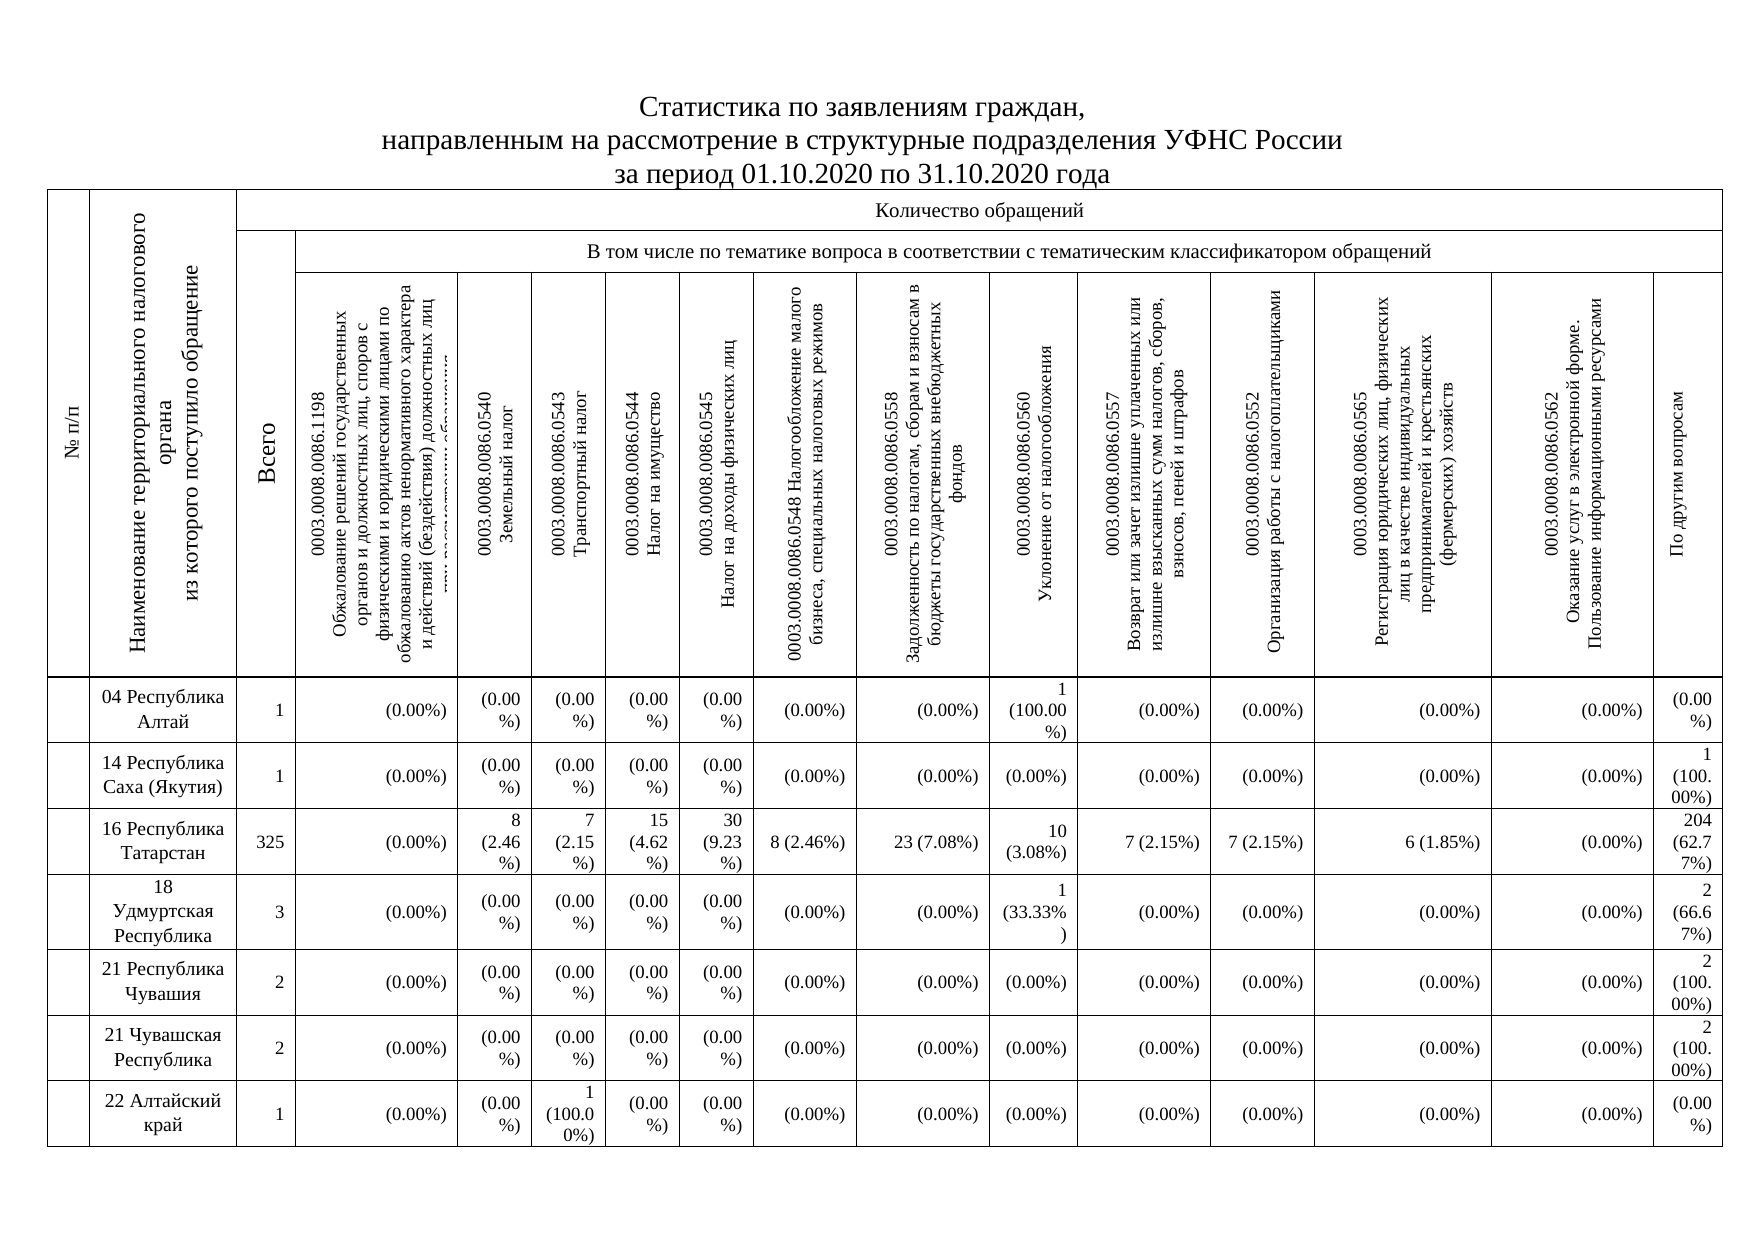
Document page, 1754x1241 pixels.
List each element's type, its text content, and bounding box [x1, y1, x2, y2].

table_cell (0.00%) [990, 1016, 1077, 1080]
table_cell [48, 950, 89, 1014]
table_cell (0.00%) [458, 743, 531, 808]
table_cell 0003.0008.0086.0558 Задолженность по налогам, сборам и взносам в бюджеты государственных внебюджетных фондов [857, 273, 989, 676]
table_cell (0.00%) [1315, 743, 1491, 808]
table_cell (0.00%) [532, 950, 605, 1014]
table_cell (0.00%) [606, 743, 679, 808]
table_cell (0.00%) [458, 1016, 531, 1080]
table_cell 0003.0008.0086.0562 Оказание услуг в электронной форме. Пользование информационными ресурсами [1492, 273, 1653, 676]
table_cell 16 Республика Татарстан [90, 809, 236, 874]
table_cell (0.00%) [1492, 678, 1653, 742]
table_cell 0003.0008.0086.0548 Налогообложение малого бизнеса, специальных налоговых режимов [754, 273, 856, 676]
table_cell (0.00%) [1654, 1081, 1722, 1146]
table_header Количество обращений [237, 190, 1722, 230]
table_cell 1 (100.00%) [1654, 743, 1722, 808]
table_cell 2 (100.00%) [1654, 950, 1722, 1014]
table_cell 2 (100.00%) [1654, 1016, 1722, 1080]
table_cell (0.00%) [606, 1016, 679, 1080]
table_cell (0.00%) [296, 875, 457, 949]
table_cell [48, 678, 89, 742]
table_cell (0.00%) [857, 875, 989, 949]
table_cell 1 [237, 1081, 295, 1146]
table_cell 325 [237, 809, 295, 874]
table_cell (0.00%) [1211, 743, 1314, 808]
table_cell 18 Удмуртская Республика [90, 875, 236, 949]
table_cell (0.00%) [1211, 875, 1314, 949]
table_cell (0.00%) [606, 678, 679, 742]
table_cell (0.00%) [296, 678, 457, 742]
table_cell 0003.0008.0086.0543 Транспортный налог [532, 273, 605, 676]
table_cell (0.00%) [1078, 743, 1210, 808]
table_cell 15 (4.62%) [606, 809, 679, 874]
table_cell 8 (2.46%) [754, 809, 856, 874]
table_cell 7 (2.15%) [532, 809, 605, 874]
table_cell 2 [237, 950, 295, 1014]
table_cell 204 (62.77%) [1654, 809, 1722, 874]
table_cell (0.00%) [532, 678, 605, 742]
table_cell 0003.0008.0086.0552 Организация работы с налогоплательщиками [1211, 273, 1314, 676]
table_cell 7 (2.15%) [1211, 809, 1314, 874]
table_cell 1 (33.33%) [990, 875, 1077, 949]
table_cell 1 (100.00%) [532, 1081, 605, 1146]
table_cell (0.00%) [1315, 875, 1491, 949]
table_cell (0.00%) [1492, 950, 1653, 1014]
table_cell (0.00%) [1078, 875, 1210, 949]
table_cell В том числе по тематике вопроса в соответствии с тематическим классификатором обращений [296, 231, 1722, 272]
table_cell (0.00%) [606, 875, 679, 949]
table_cell (0.00%) [680, 875, 753, 949]
table_cell 2 (66.67%) [1654, 875, 1722, 949]
table_cell (0.00%) [857, 950, 989, 1014]
table_cell (0.00%) [1211, 950, 1314, 1014]
table_cell 7 (2.15%) [1078, 809, 1210, 874]
table_cell (0.00%) [296, 950, 457, 1014]
table_cell 6 (1.85%) [1315, 809, 1491, 874]
table_cell 22 Алтайский край [90, 1081, 236, 1146]
table_cell (0.00%) [754, 743, 856, 808]
table_cell (0.00%) [857, 678, 989, 742]
table_header Наименование территориального налогового органа из которого поступило обращение [90, 190, 236, 676]
table_cell (0.00%) [680, 1016, 753, 1080]
table_cell (0.00%) [606, 950, 679, 1014]
table_cell 3 [237, 875, 295, 949]
table_cell [48, 809, 89, 874]
table_cell (0.00%) [1492, 809, 1653, 874]
table_cell (0.00%) [1315, 678, 1491, 742]
table_cell (0.00%) [680, 950, 753, 1014]
table_cell (0.00%) [754, 678, 856, 742]
table_cell 0003.0008.0086.0545 Налог на доходы физических лиц [680, 273, 753, 676]
table_cell (0.00%) [754, 1016, 856, 1080]
table_cell (0.00%) [458, 875, 531, 949]
table_cell (0.00%) [1078, 678, 1210, 742]
table_cell (0.00%) [1492, 743, 1653, 808]
table_cell 1 [237, 743, 295, 808]
table_cell [48, 743, 89, 808]
table_cell (0.00%) [458, 950, 531, 1014]
table_cell 0003.0008.0086.0544 Налог на имущество [606, 273, 679, 676]
table_cell 2 [237, 1016, 295, 1080]
table_cell (0.00%) [296, 1081, 457, 1146]
table_cell (0.00%) [1654, 678, 1722, 742]
table_cell (0.00%) [680, 678, 753, 742]
table_cell 1 (100.00%) [990, 678, 1077, 742]
table_cell 21 Республика Чувашия [90, 950, 236, 1014]
table_cell (0.00%) [1315, 1016, 1491, 1080]
table_cell (0.00%) [1211, 678, 1314, 742]
table_cell 10 (3.08%) [990, 809, 1077, 874]
table_cell 21 Чувашская Республика [90, 1016, 236, 1080]
table_cell (0.00%) [1315, 1081, 1491, 1146]
table_cell (0.00%) [296, 809, 457, 874]
text Статистика по заявлениям граждан, [59, 89, 1665, 122]
table_cell (0.00%) [754, 875, 856, 949]
table_cell [48, 1081, 89, 1146]
table_cell (0.00%) [606, 1081, 679, 1146]
table_cell (0.00%) [1078, 950, 1210, 1014]
table_cell 0003.0008.0086.0560 Уклонение от налогообложения [990, 273, 1077, 676]
text направленным на рассмотрение в структурные подразделения УФНС России [59, 122, 1665, 156]
table_cell 0003.0008.0086.0557 Возврат или зачет излишне уплаченных или излишне взысканных сумм налогов, сборов, взносов, пеней и штрафов [1078, 273, 1210, 676]
table_cell 0003.0008.0086.1198 Обжалование решений государственных органов и должностных лиц, споров с физическими и юридическими лицами по обжалованию актов ненормативного характера и действий (бездействия) должностных лиц при рассмотрении обращения [296, 273, 457, 676]
table_cell (0.00%) [1078, 1016, 1210, 1080]
table_cell (0.00%) [532, 1016, 605, 1080]
table_cell (0.00%) [857, 1016, 989, 1080]
table_cell Всего [237, 231, 295, 676]
table_cell (0.00%) [680, 743, 753, 808]
table_cell (0.00%) [1492, 1081, 1653, 1146]
table_cell (0.00%) [1492, 875, 1653, 949]
table_cell По другим вопросам [1654, 273, 1722, 676]
table_cell (0.00%) [296, 1016, 457, 1080]
table_cell (0.00%) [857, 1081, 989, 1146]
table_cell (0.00%) [458, 1081, 531, 1146]
table_cell 1 [237, 678, 295, 742]
table_cell [48, 875, 89, 949]
table_cell (0.00%) [1315, 950, 1491, 1014]
table_cell (0.00%) [1492, 1016, 1653, 1080]
text за период 01.10.2020 по 31.10.2020 года [59, 156, 1665, 189]
table_cell (0.00%) [532, 743, 605, 808]
table_cell (0.00%) [990, 950, 1077, 1014]
table_cell 8 (2.46%) [458, 809, 531, 874]
table_cell (0.00%) [754, 950, 856, 1014]
table_cell (0.00%) [857, 743, 989, 808]
table_cell 14 Республика Саха (Якутия) [90, 743, 236, 808]
table_cell (0.00%) [296, 743, 457, 808]
table_header № п/п [48, 190, 89, 676]
table_cell 0003.0008.0086.0565 Регистрация юридических лиц, физических лиц в качестве индивидуальных предпринимателей и крестьянских (фермерских) хозяйств [1315, 273, 1491, 676]
table_cell (0.00%) [1078, 1081, 1210, 1146]
table_cell 23 (7.08%) [857, 809, 989, 874]
table_cell (0.00%) [990, 743, 1077, 808]
table_cell (0.00%) [990, 1081, 1077, 1146]
table_cell (0.00%) [532, 875, 605, 949]
table_cell 04 Республика Алтай [90, 678, 236, 742]
table_cell (0.00%) [1211, 1016, 1314, 1080]
table_cell (0.00%) [458, 678, 531, 742]
table_cell (0.00%) [680, 1081, 753, 1146]
table_cell (0.00%) [1211, 1081, 1314, 1146]
table_cell [48, 1016, 89, 1080]
table_cell 30 (9.23%) [680, 809, 753, 874]
table_cell (0.00%) [754, 1081, 856, 1146]
table_cell 0003.0008.0086.0540 Земельный налог [458, 273, 531, 676]
